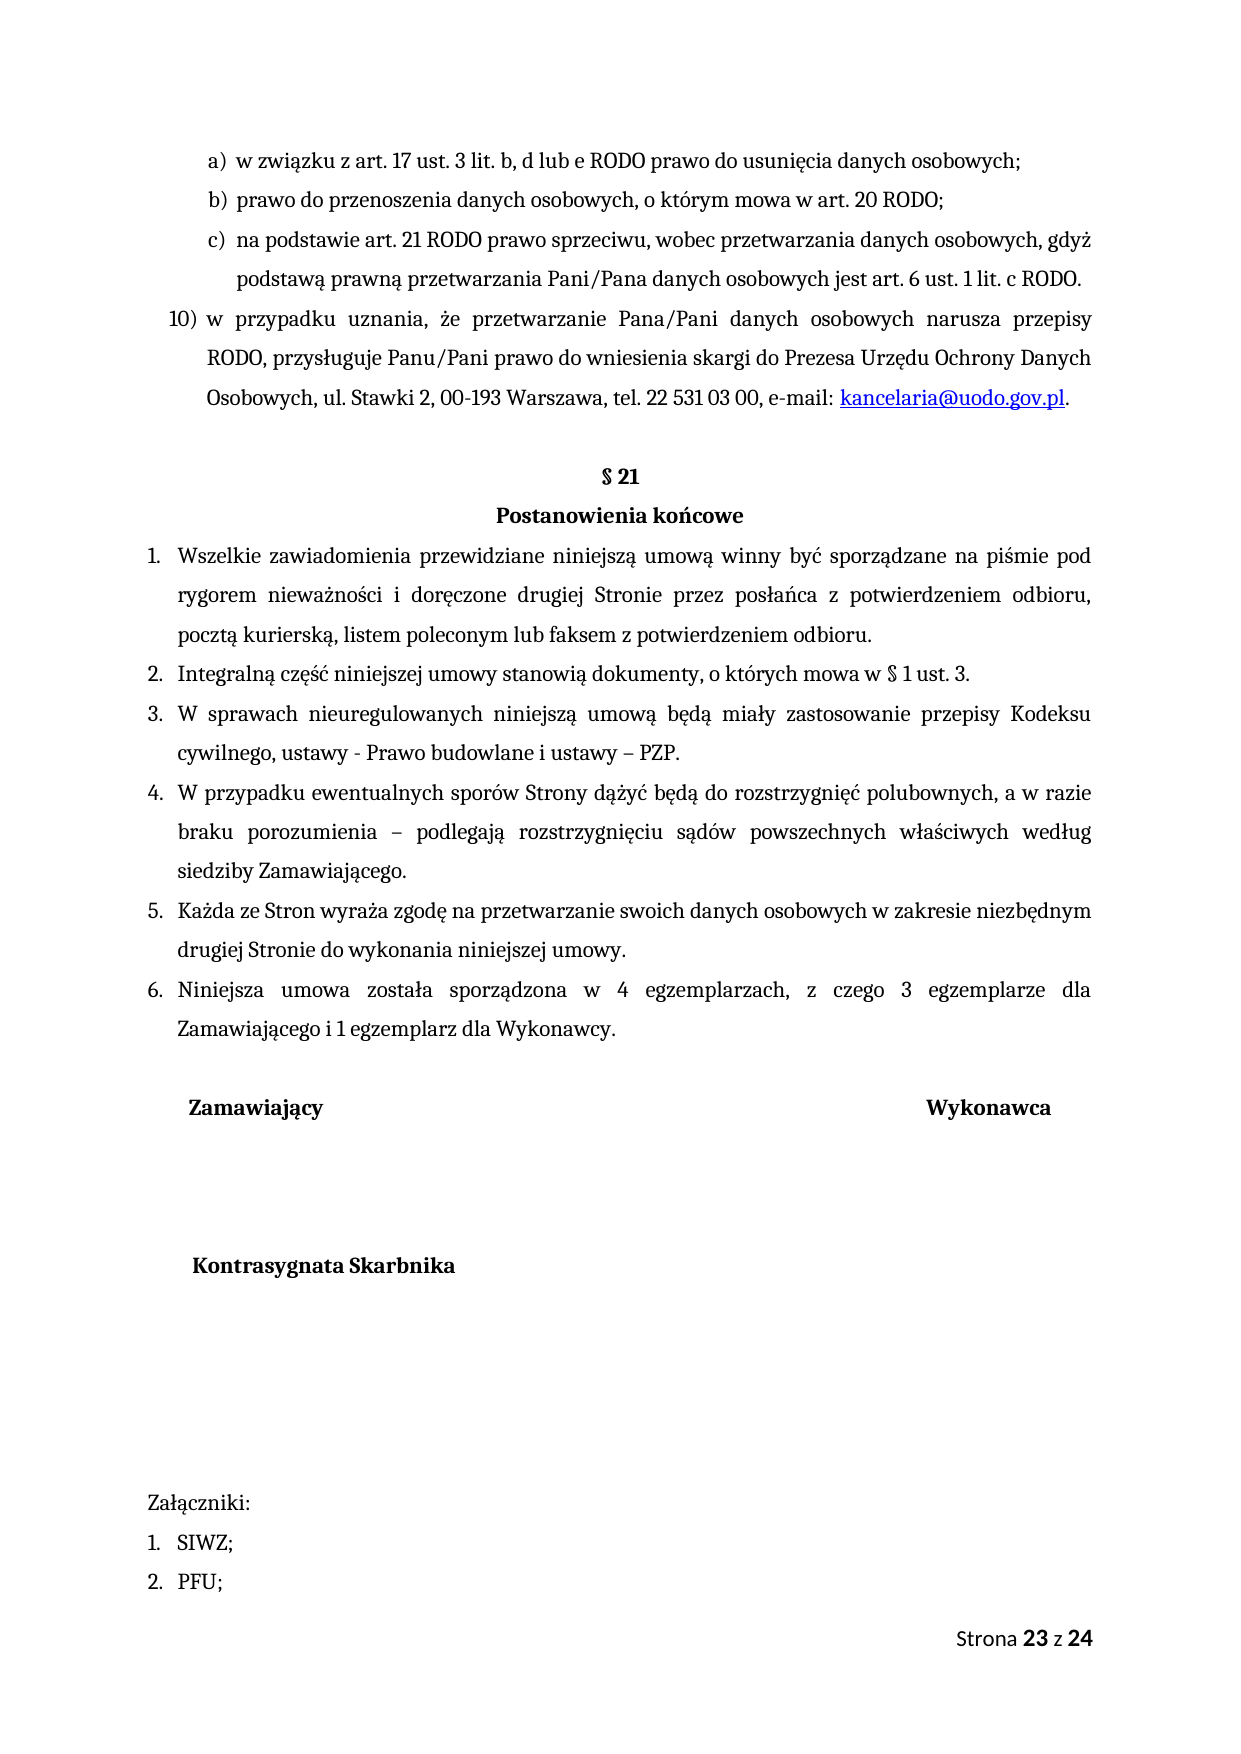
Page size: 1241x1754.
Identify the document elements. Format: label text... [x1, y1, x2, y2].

text Postanowienia końcowe [148, 503, 1093, 529]
list W sprawach nieuregulowanych niniejszą umową będą miały zastosowanie przepisy Kodeksu cywilnego, ustawy - Prawo budowlane i ustawy – PZP. [148, 700, 1093, 766]
list SIWZ; [148, 1529, 1093, 1556]
list w związku z art. 17 ust. 3 lit. b, d lub e RODO prawo do usunięcia danych osobowych; [208, 148, 1093, 174]
list W przypadku ewentualnych sporów Strony dążyć będą do rozstrzygnięć polubownych, a w razie braku porozumienia – podlegają rozstrzygnięciu sądów powszechnych właściwych według siedziby Zamawiającego. [148, 779, 1093, 884]
text Załączniki: [148, 1490, 1093, 1516]
list w przypadku uznania, że przetwarzanie Pana/Pani danych osobowych narusza przepisy RODO, przysługuje Panu/Pani prawo do wniesienia skargi do Prezesa Urzędu Ochrony Danych Osobowych, ul. Stawki 2, 00-193 Warszawa, tel. 22 531 03 00, e-mail: kancelaria@uodo.gov.pl. [169, 306, 1093, 411]
list Integralną część niniejszej umowy stanowią dokumenty, o których mowa w § 1 ust. 3. [148, 661, 1093, 687]
text Zamawiający Wykonawca [148, 1095, 1093, 1121]
list prawo do przenoszenia danych osobowych, o którym mowa w art. 20 RODO; [208, 187, 1093, 213]
list Wszelkie zawiadomienia przewidziane niniejszą umową winny być sporządzane na piśmie pod rygorem nieważności i doręczone drugiej Stronie przez posłańca z potwierdzeniem odbioru, pocztą kurierską, listem poleconym lub faksem z potwierdzeniem odbioru. [148, 542, 1093, 648]
list Każda ze Stron wyraża zgodę na przetwarzanie swoich danych osobowych w zakresie niezbędnym drugiej Stronie do wykonania niniejszej umowy. [148, 898, 1093, 963]
list PFU; [148, 1569, 1093, 1595]
list na podstawie art. 21 RODO prawo sprzeciwu, wobec przetwarzania danych osobowych, gdyż podstawą prawną przetwarzania Pani/Pana danych osobowych jest art. 6 ust. 1 lit. c RODO. [208, 227, 1093, 292]
list Niniejsza umowa została sporządzona w 4 egzemplarzach, z czego 3 egzemplarze dla Zamawiającego i 1 egzemplarz dla Wykonawcy. [148, 977, 1093, 1042]
text Kontrasygnata Skarbnika [192, 1253, 1093, 1279]
text § 21 [148, 463, 1093, 490]
